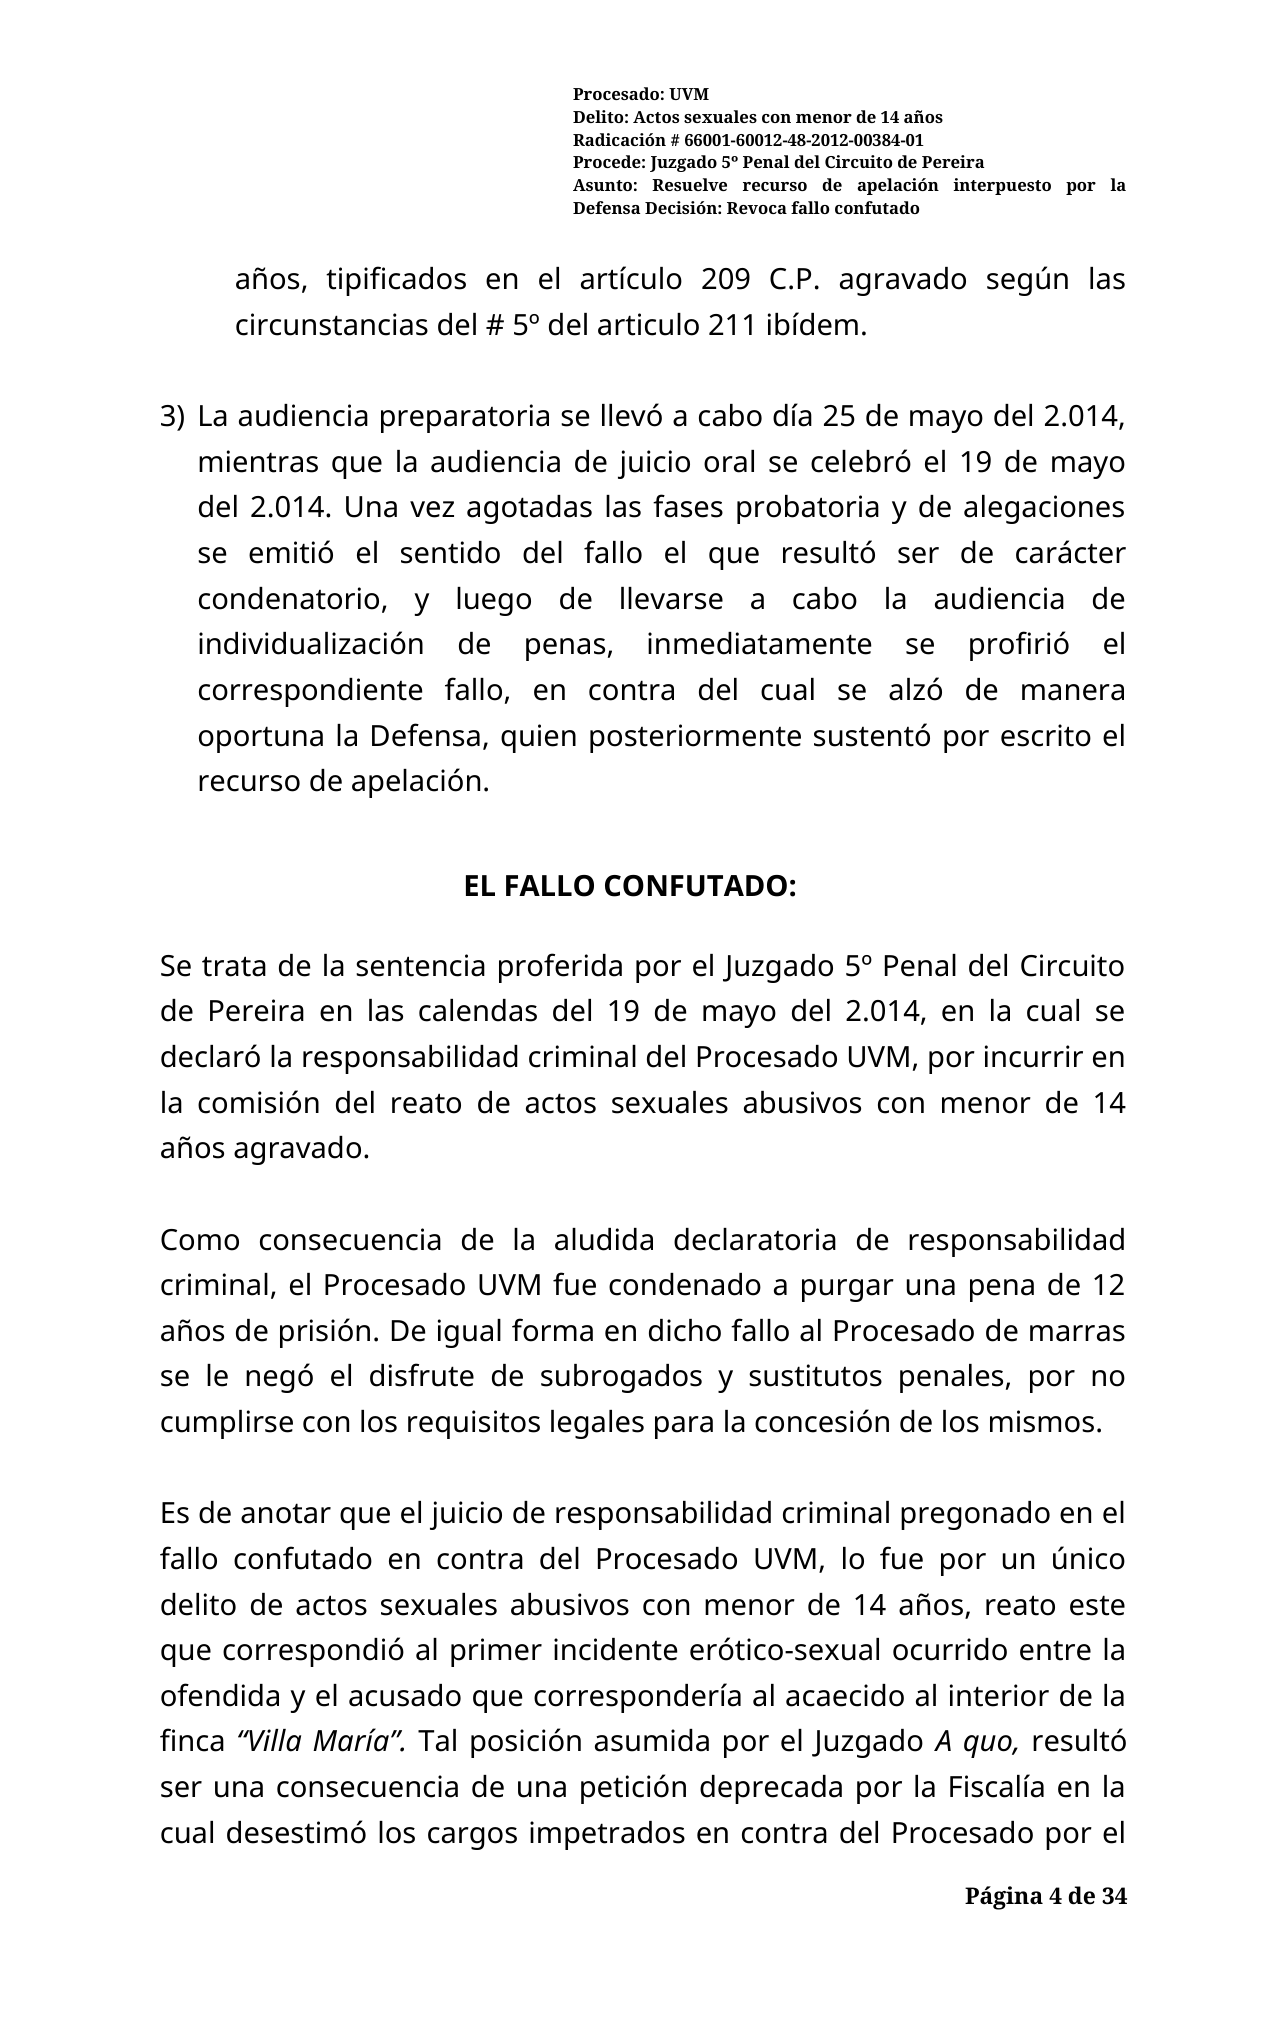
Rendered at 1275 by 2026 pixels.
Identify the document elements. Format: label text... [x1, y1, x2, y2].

list La audiencia preparatoria se llevó a cabo día 25 de mayo del 2.014, mientras que la audiencia de juicio oral se celebró el 19 de mayo del 2.014. Una vez agotadas las fases probatoria y de alegaciones se emitió el sentido del fallo el que resultó ser de carácter condenatorio, y luego de llevarse a cabo la audiencia de individualización de penas, inmediatamente se profirió el correspondiente fallo, en contra del cual se alzó de manera oportuna la Defensa, quien posteriormente sustentó por escrito el recurso de apelación. [159, 396, 1127, 800]
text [159, 1492, 1127, 1852]
text Como consecuencia de la aludida declaratoria de responsabilidad criminal, el Procesado UVM fue condenado a purgar una pena de 12 años de prisión. De igual forma en dicho fallo al Procesado de marras se le negó el disfrute de subrogados y sustitutos penales, por no cumplirse con los requisitos legales para la concesión de los mismos. [159, 1219, 1127, 1441]
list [197, 259, 1127, 344]
text EL FALLO CONFUTADO: [133, 866, 1127, 905]
text Se trata de la sentencia proferida por el Juzgado 5º Penal del Circuito de Pereira en las calendas del 19 de mayo del 2.014, en la cual se declaró la responsabilidad criminal del Procesado UVM, por incurrir en la comisión del reato de actos sexuales abusivos con menor de 14 años agravado. [159, 945, 1127, 1167]
